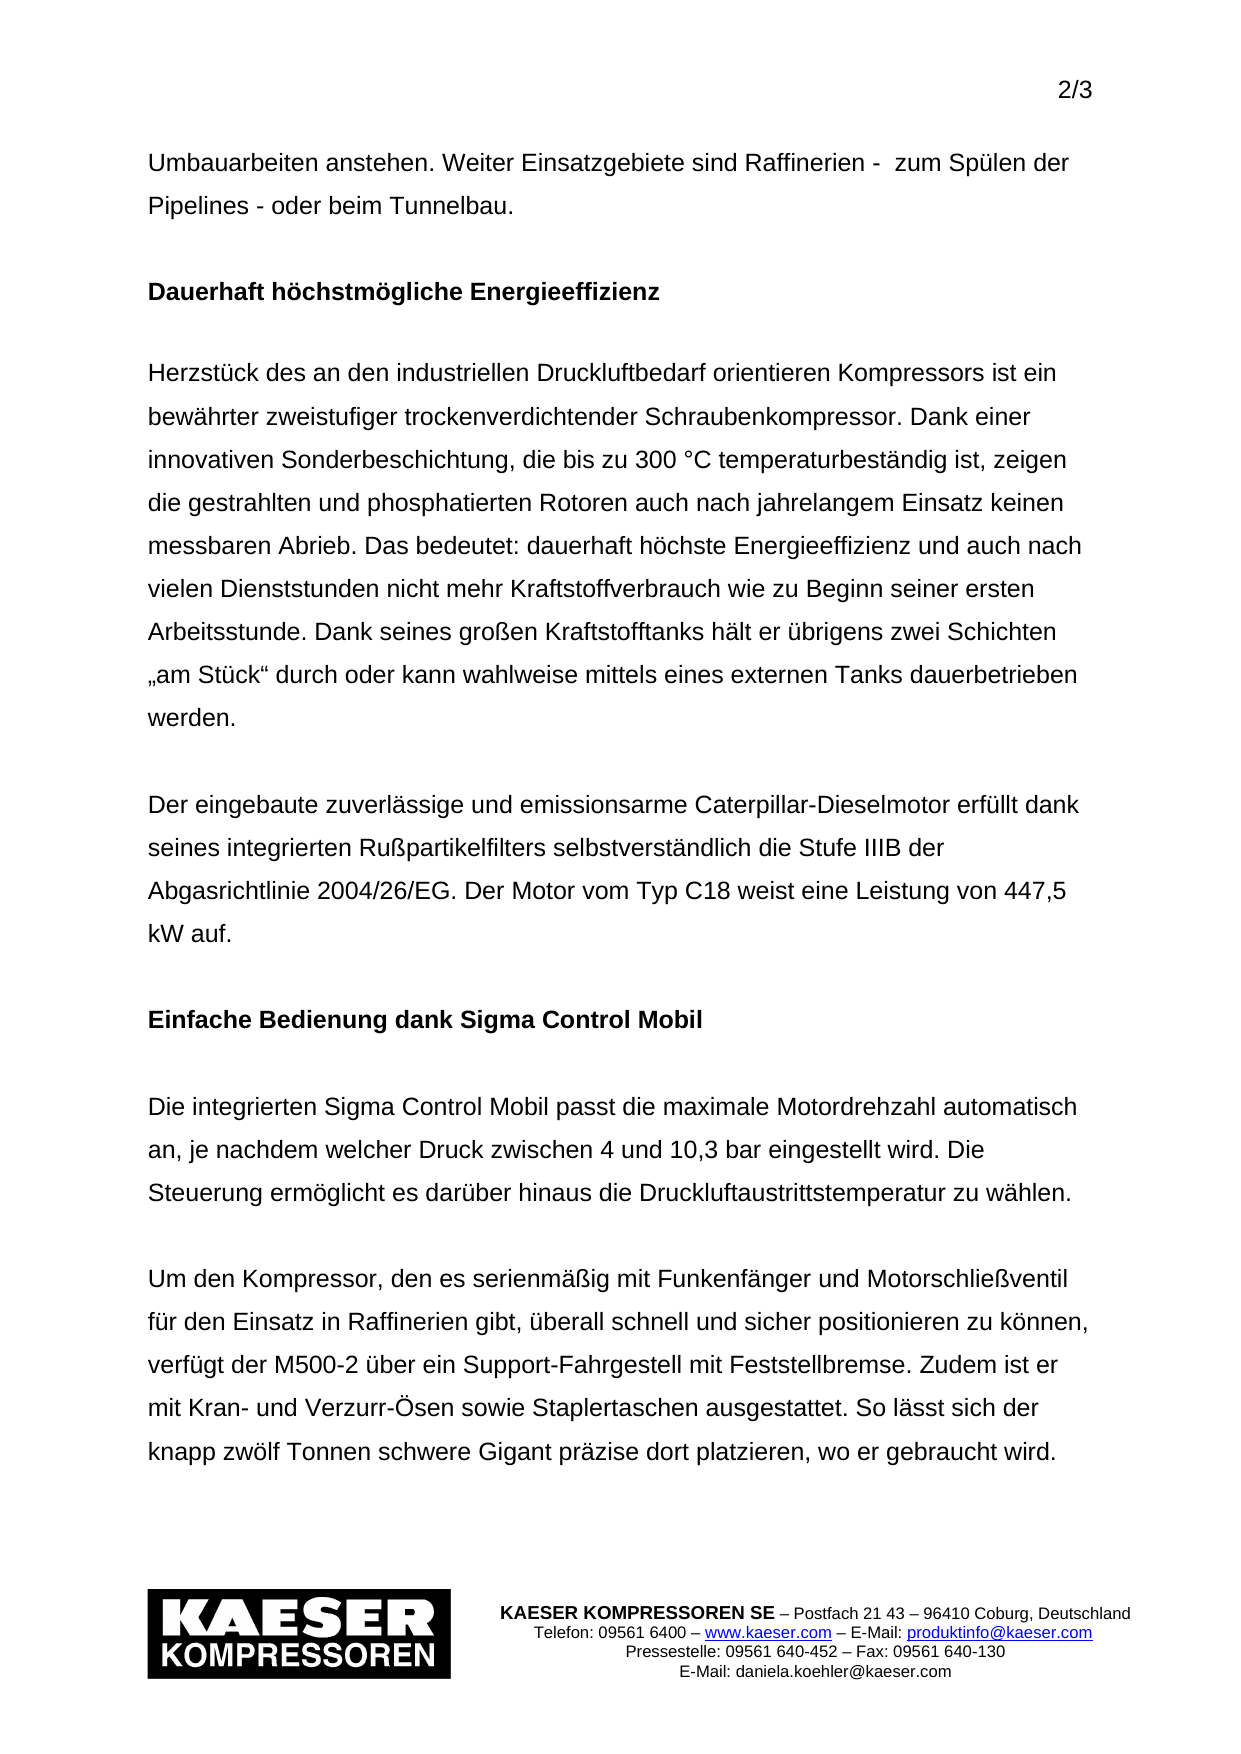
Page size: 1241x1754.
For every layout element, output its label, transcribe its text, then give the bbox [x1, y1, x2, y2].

text Dauerhaft höchstmögliche Energieeffizienz [148, 277, 1092, 306]
text Die integrierten Sigma Control Mobil passt die maximale Motordrehzahl automatisch an, je nachdem welcher Druck zwischen 4 und 10,3 bar eingestellt wird. Die Steuerung ermöglicht es darüber hinaus die Druckluftaustrittstemperatur zu wählen. [148, 1092, 1092, 1207]
text Einfache Bedienung dank Sigma Control Mobil [148, 1005, 1092, 1034]
text Herzstück des an den industriellen Druckluftbedarf orientieren Kompressors ist ein bewährter zweistufiger trockenverdichtender Schraubenkompressor. Dank einer innovativen Sonderbeschichtung, die bis zu 300 °C temperaturbeständig ist, zeigen die gestrahlten und phosphatierten Rotoren auch nach jahrelangem Einsatz keinen messbaren Abrieb. Das bedeutet: dauerhaft höchste Energieeffizienz und auch nach vielen Dienststunden nicht mehr Kraftstoffverbrauch wie zu Beginn seiner ersten Arbeitsstunde. Dank seines großen Kraftstofftanks hält er übrigens zwei Schichten „am Stück“ durch oder kann wahlweise mittels eines externen Tanks dauerbetrieben werden. [148, 358, 1092, 732]
text Der eingebaute zuverlässige und emissionsarme Caterpillar-Dieselmotor erfüllt dank seines integrierten Rußpartikelfilters selbstverständlich die Stufe IIIB der Abgasrichtlinie 2004/26/EG. Der Motor vom Typ C18 weist eine Leistung von 447,5 kW auf. [148, 790, 1092, 948]
picture [147, 1589, 451, 1679]
